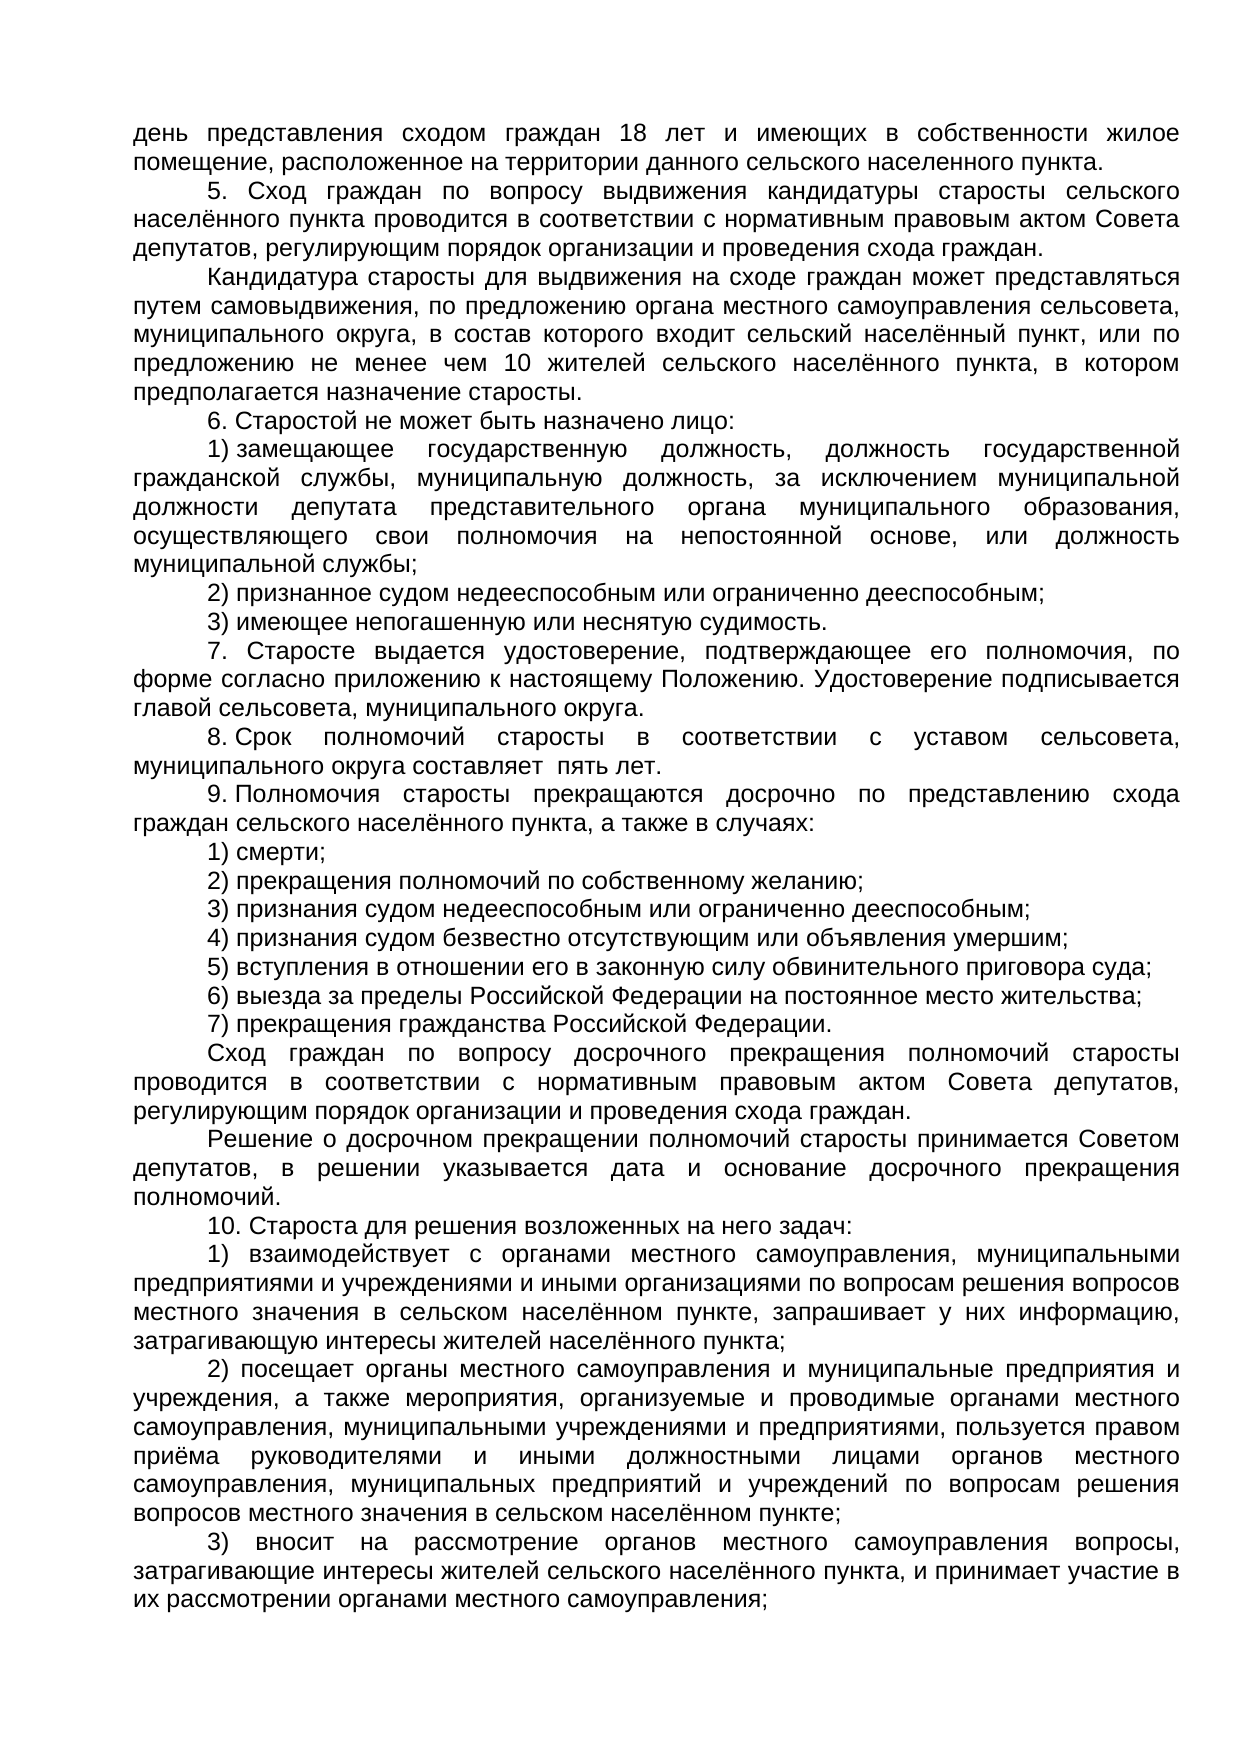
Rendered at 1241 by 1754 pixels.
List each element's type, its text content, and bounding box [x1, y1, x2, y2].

text 6) выезда за пределы Российской Федерации на постоянное место жительства; [133, 981, 1181, 1009]
text 8. Срок полномочий старосты в соответствии с уставом сельсовета, муниципального округа составляет пять лет. [133, 722, 1181, 779]
text 4) признания судом безвестно отсутствующим или объявления умершим; [133, 923, 1181, 952]
text 7) прекращения гражданства Российской Федерации. [133, 1009, 1181, 1038]
text 2) прекращения полномочий по собственному желанию; [133, 866, 1181, 894]
text 1) смерти; [133, 837, 1181, 866]
text 3) признания судом недееспособным или ограниченно дееспособным; [133, 894, 1181, 923]
text Кандидатура старосты для выдвижения на сходе граждан может представляться путем самовыдвижения, по предложению органа местного самоуправления сельсовета, муниципального округа, в состав которого входит сельский населённый пункт, или по предложению не менее чем 10 жителей сельского населённого пункта, в котором предполагается назначение старосты. [133, 262, 1181, 406]
text 3) имеющее непогашенную или неснятую судимость. [133, 607, 1181, 636]
text 10. Староста для решения возложенных на него задач: [133, 1211, 1181, 1239]
text 3) вносит на рассмотрение органов местного самоуправления вопросы, затрагивающие интересы жителей сельского населённого пункта, и принимает участие в их рассмотрении органами местного самоуправления; [133, 1527, 1181, 1613]
text 5. Сход граждан по вопросу выдвижения кандидатуры старосты сельского населённого пункта проводится в соответствии с нормативным правовым актом Совета депутатов, регулирующим порядок организации и проведения схода граждан. [133, 176, 1181, 262]
text 1) замещающее государственную должность, должность государственной гражданской службы, муниципальную должность, за исключением муниципальной должности депутата представительного органа муниципального образования, осуществляющего свои полномочия на непостоянной основе, или должность муниципальной службы; [133, 434, 1181, 578]
text 2) признанное судом недееспособным или ограниченно дееспособным; [133, 578, 1181, 607]
text Решение о досрочном прекращении полномочий старосты принимается Советом депутатов, в решении указывается дата и основание досрочного прекращения полномочий. [133, 1124, 1181, 1211]
text 9. Полномочия старосты прекращаются досрочно по представлению схода граждан сельского населённого пункта, а также в случаях: [133, 779, 1181, 837]
text 7. Старосте выдается удостоверение, подтверждающее его полномочия, по форме согласно приложению к настоящему Положению. Удостоверение подписывается главой сельсовета, муниципального округа. [133, 636, 1181, 722]
text 5) вступления в отношении его в законную силу обвинительного приговора суда; [133, 952, 1181, 981]
text 6. Старостой не может быть назначено лицо: [133, 406, 1181, 434]
text Сход граждан по вопросу досрочного прекращения полномочий старосты проводится в соответствии с нормативным правовым актом Совета депутатов, регулирующим порядок организации и проведения схода граждан. [133, 1038, 1181, 1124]
text 1) взаимодействует с органами местного самоуправления, муниципальными предприятиями и учреждениями и иными организациями по вопросам решения вопросов местного значения в сельском населённом пункте, запрашивает у них информацию, затрагивающую интересы жителей населённого пункта; [133, 1239, 1181, 1354]
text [133, 118, 1181, 176]
text 2) посещает органы местного самоуправления и муниципальные предприятия и учреждения, а также мероприятия, организуемые и проводимые органами местного самоуправления, муниципальными учреждениями и предприятиями, пользуется правом приёма руководителями и иными должностными лицами органов местного самоуправления, муниципальных предприятий и учреждений по вопросам решения вопросов местного значения в сельском населённом пункте; [133, 1354, 1181, 1527]
